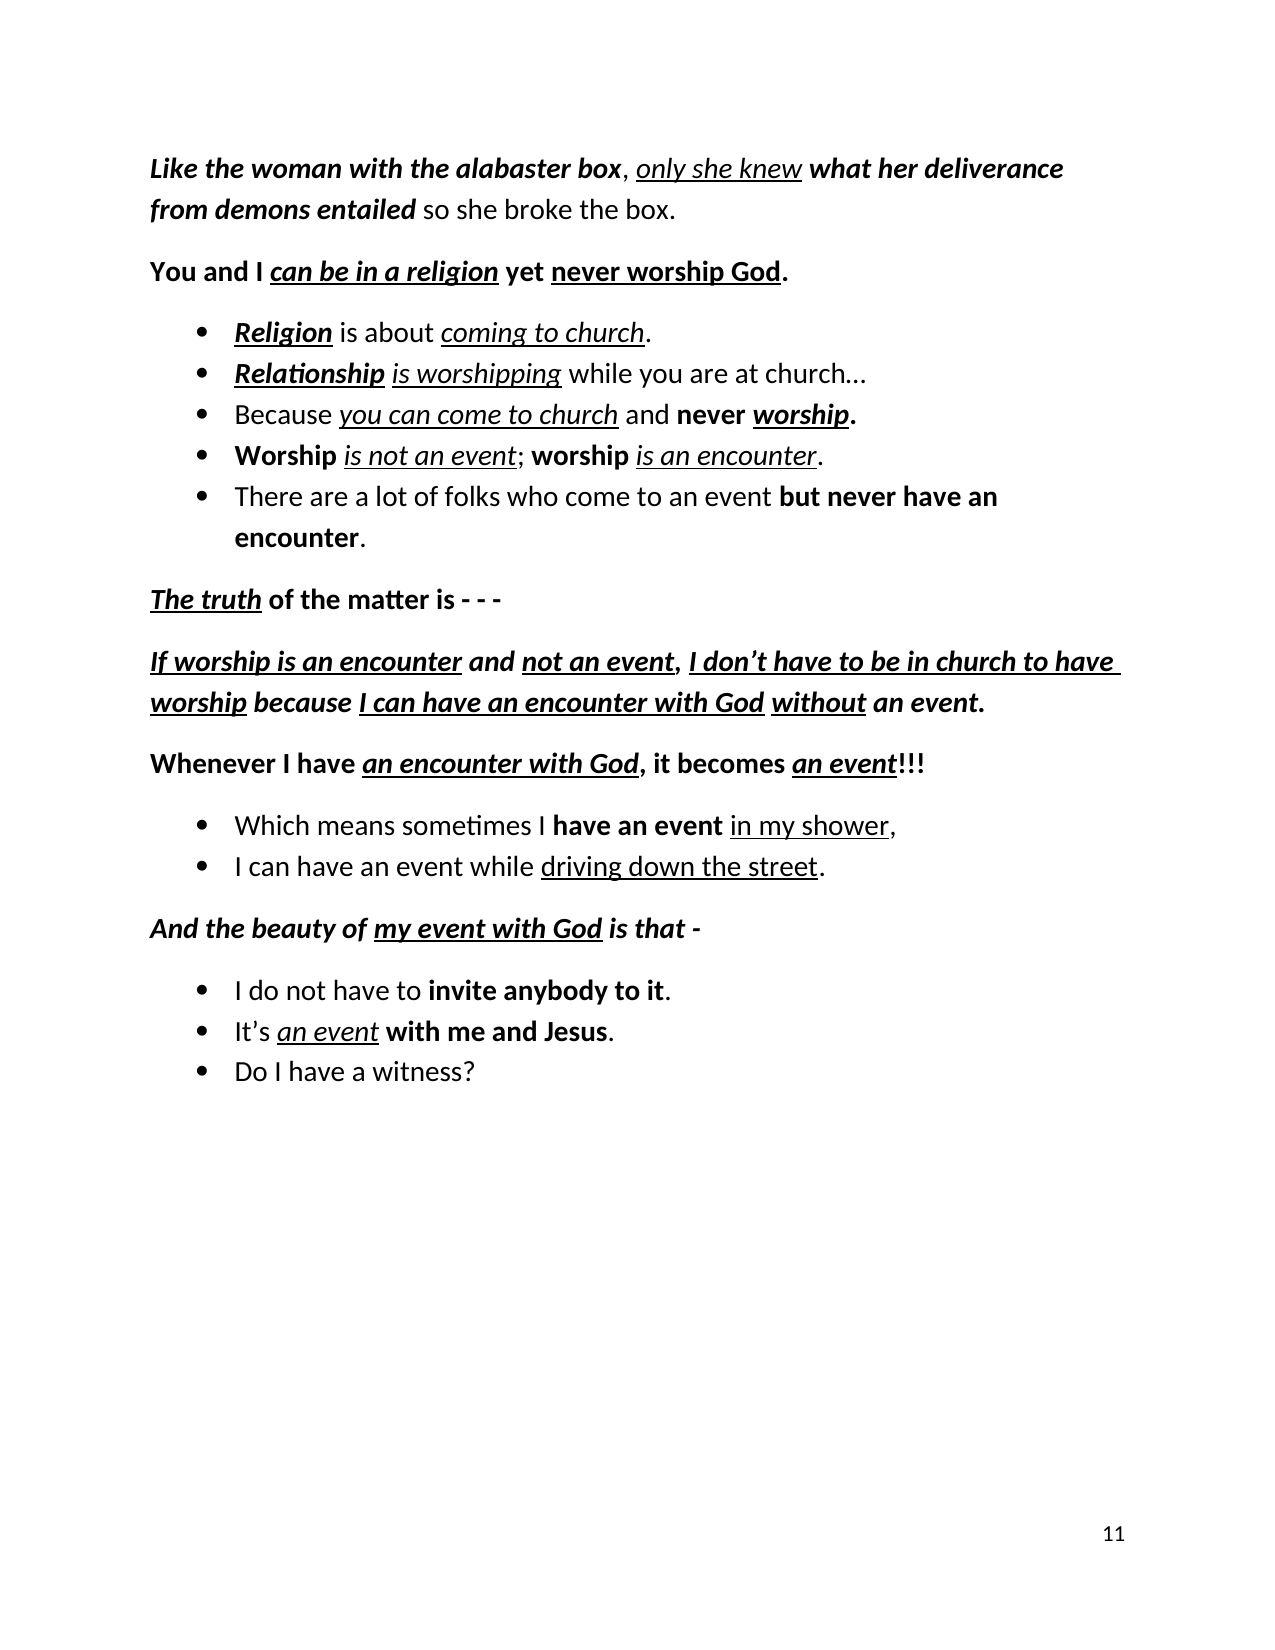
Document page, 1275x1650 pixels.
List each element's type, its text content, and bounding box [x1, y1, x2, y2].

list There are a lot of folks who come to an event but never have an encounter. [197, 478, 1125, 555]
list Do I have a witness? [197, 1053, 1087, 1089]
list Religion is about coming to church. [197, 314, 1125, 350]
text You and I can be in a religion yet never worship God. [150, 253, 1125, 288]
list Relationship is worshipping while you are at church… [197, 355, 1125, 391]
list It’s an event with me and Jesus. [197, 1013, 1087, 1048]
text And the beauty of my event with God is that - [150, 910, 1087, 946]
text Like the woman with the alabaster box, only she knew what her deliverance from demons entailed so she broke the box. [150, 150, 1125, 227]
text The truth of the matter is - - - [150, 581, 1125, 617]
list I can have an event while driving down the street. [197, 848, 1087, 884]
list Which means sometimes I have an event in my shower, [197, 807, 1087, 843]
list I do not have to invite anybody to it. [197, 972, 1087, 1007]
text If worship is an encounter and not an event, I don’t have to be in church to have worship because I can have an encounter with God without an event. [150, 643, 1125, 719]
list Because you can come to church and never worship. [197, 396, 1125, 432]
list Worship is not an event; worship is an encounter. [197, 437, 1125, 473]
text Whenever I have an encounter with God, it becomes an event!!! [150, 745, 1087, 781]
